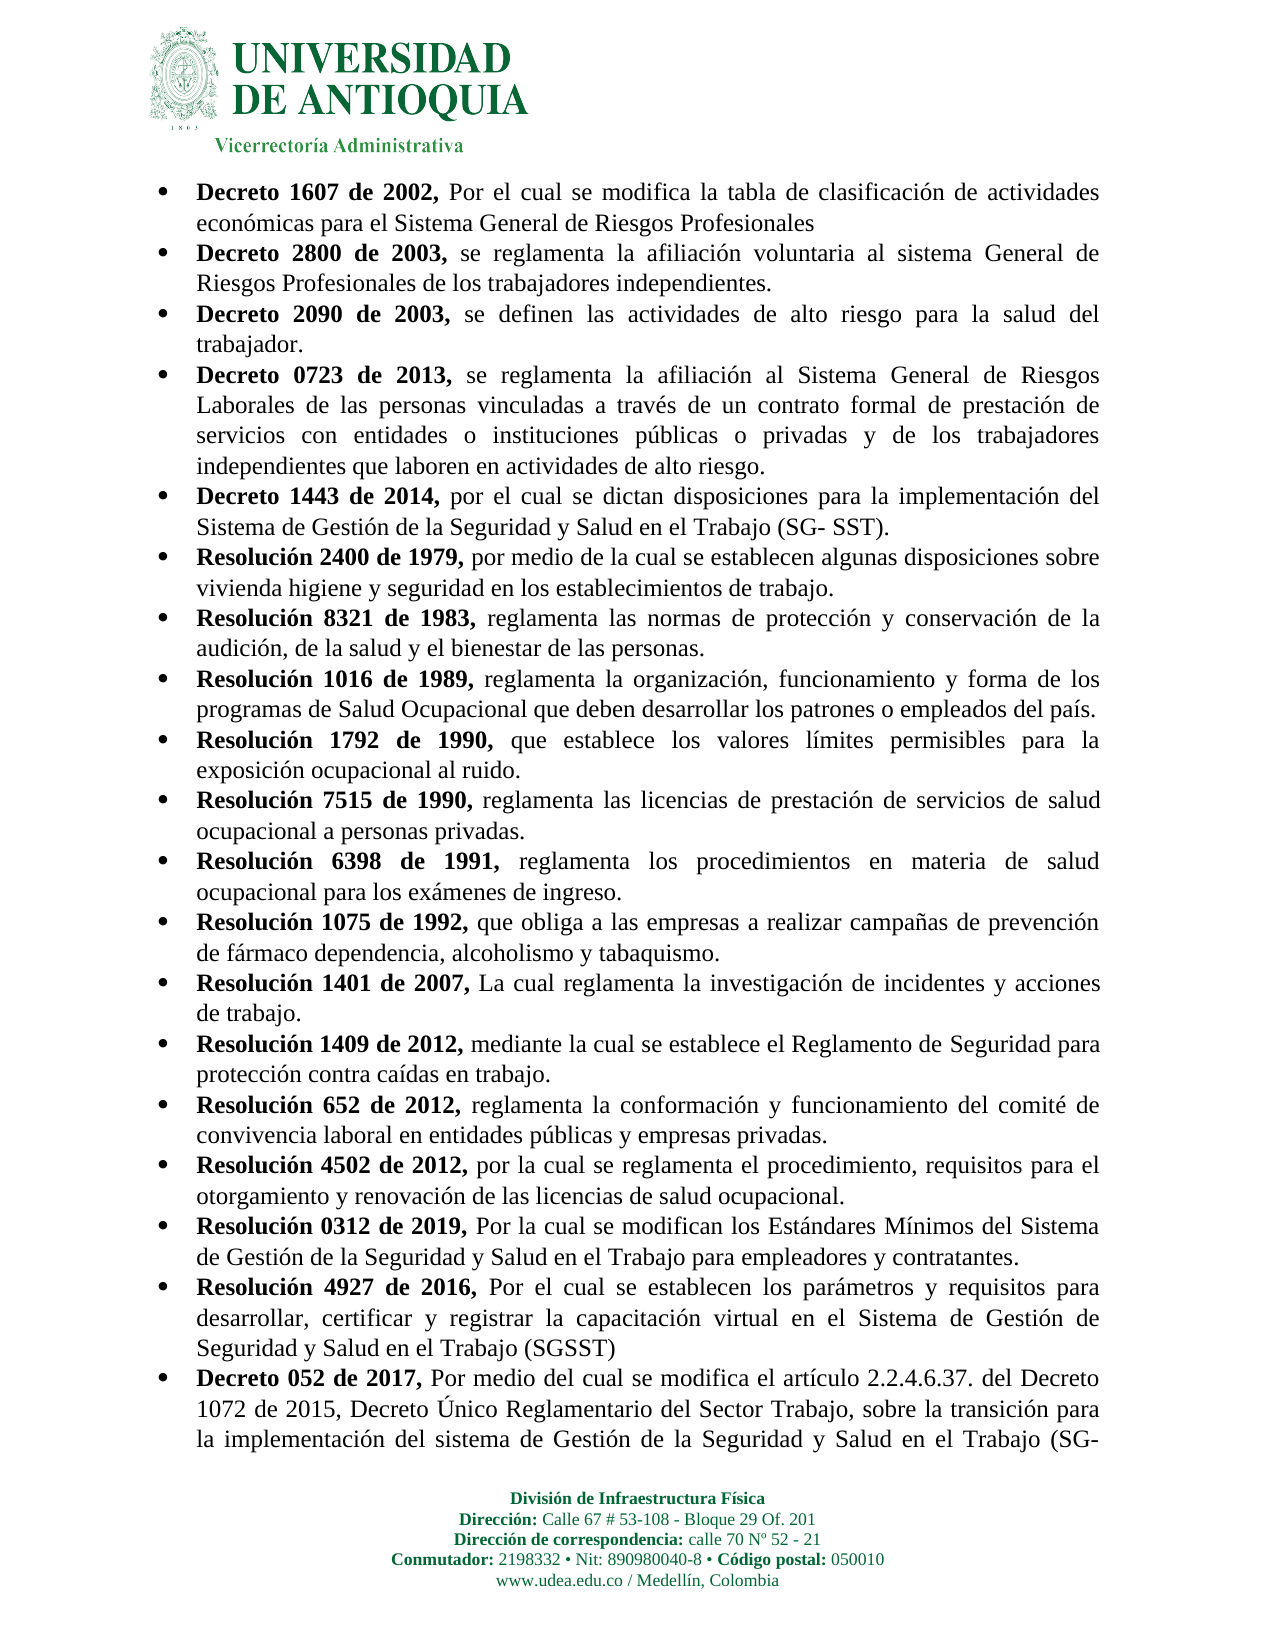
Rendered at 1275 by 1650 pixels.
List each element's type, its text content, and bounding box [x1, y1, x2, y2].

list Resolución 8321 de 1983, reglamenta las normas de protección y conservación de la audición, de la salud y el bienestar de las personas. [159, 603, 1101, 662]
list Resolución 2400 de 1979, por medio de la cual se establecen algunas disposiciones sobre vivienda higiene y seguridad en los establecimientos de trabajo. [159, 542, 1101, 601]
list Resolución 1409 de 2012, mediante la cual se establece el Reglamento de Seguridad para protección contra caídas en trabajo. [159, 1029, 1101, 1088]
list Resolución 4502 de 2012, por la cual se reglamenta el procedimiento, requisitos para el otorgamiento y renovación de las licencias de salud ocupacional. [159, 1151, 1101, 1210]
list Resolución 652 de 2012, reglamenta la conformación y funcionamiento del comité de convivencia laboral en entidades públicas y empresas privadas. [159, 1090, 1101, 1149]
list Decreto 2800 de 2003, se reglamenta la afiliación voluntaria al sistema General de Riesgos Profesionales de los trabajadores independientes. [159, 238, 1101, 297]
list Decreto 0723 de 2013, se reglamenta la afiliación al Sistema General de Riesgos Laborales de las personas vinculadas a través de un contrato formal de prestación de servicios con entidades o instituciones públicas o privadas y de los trabajadores independientes que laboren en actividades de alto riesgo. [159, 360, 1101, 480]
list Resolución 1075 de 1992, que obliga a las empresas a realizar campañas de prevención de fármaco dependencia, alcoholismo y tabaquismo. [159, 907, 1101, 966]
picture [147, 25, 529, 157]
list Resolución 7515 de 1990, reglamenta las licencias de prestación de servicios de salud ocupacional a personas privadas. [159, 786, 1101, 845]
list Decreto 2090 de 2003, se definen las actividades de alto riesgo para la salud del trabajador. [159, 299, 1101, 358]
list Resolución 4927 de 2016, Por el cual se establecen los parámetros y requisitos para desarrollar, certificar y registrar la capacitación virtual en el Sistema de Gestión de Seguridad y Salud en el Trabajo (SGSST) [159, 1272, 1101, 1362]
list Resolución 1401 de 2007, La cual reglamenta la investigación de incidentes y acciones de trabajo. [159, 968, 1101, 1027]
list Resolución 6398 de 1991, reglamenta los procedimientos en materia de salud ocupacional para los exámenes de ingreso. [159, 846, 1101, 906]
list Resolución 1016 de 1989, reglamenta la organización, funcionamiento y forma de los programas de Salud Ocupacional que deben desarrollar los patrones o empleados del país. [159, 664, 1101, 723]
list Resolución 0312 de 2019, Por la cual se modifican los Estándares Mínimos del Sistema de Gestión de la Seguridad y Salud en el Trabajo para empleadores y contratantes. [159, 1211, 1101, 1271]
list Decreto 1443 de 2014, por el cual se dictan disposiciones para la implementación del Sistema de Gestión de la Seguridad y Salud en el Trabajo (SG- SST). [159, 481, 1101, 541]
list Decreto 1607 de 2002, Por el cual se modifica la tabla de clasificación de actividades económicas para el Sistema General de Riesgos Profesionales [159, 177, 1101, 236]
list Resolución 1792 de 1990, que establece los valores límites permisibles para la exposición ocupacional al ruido. [159, 725, 1101, 784]
